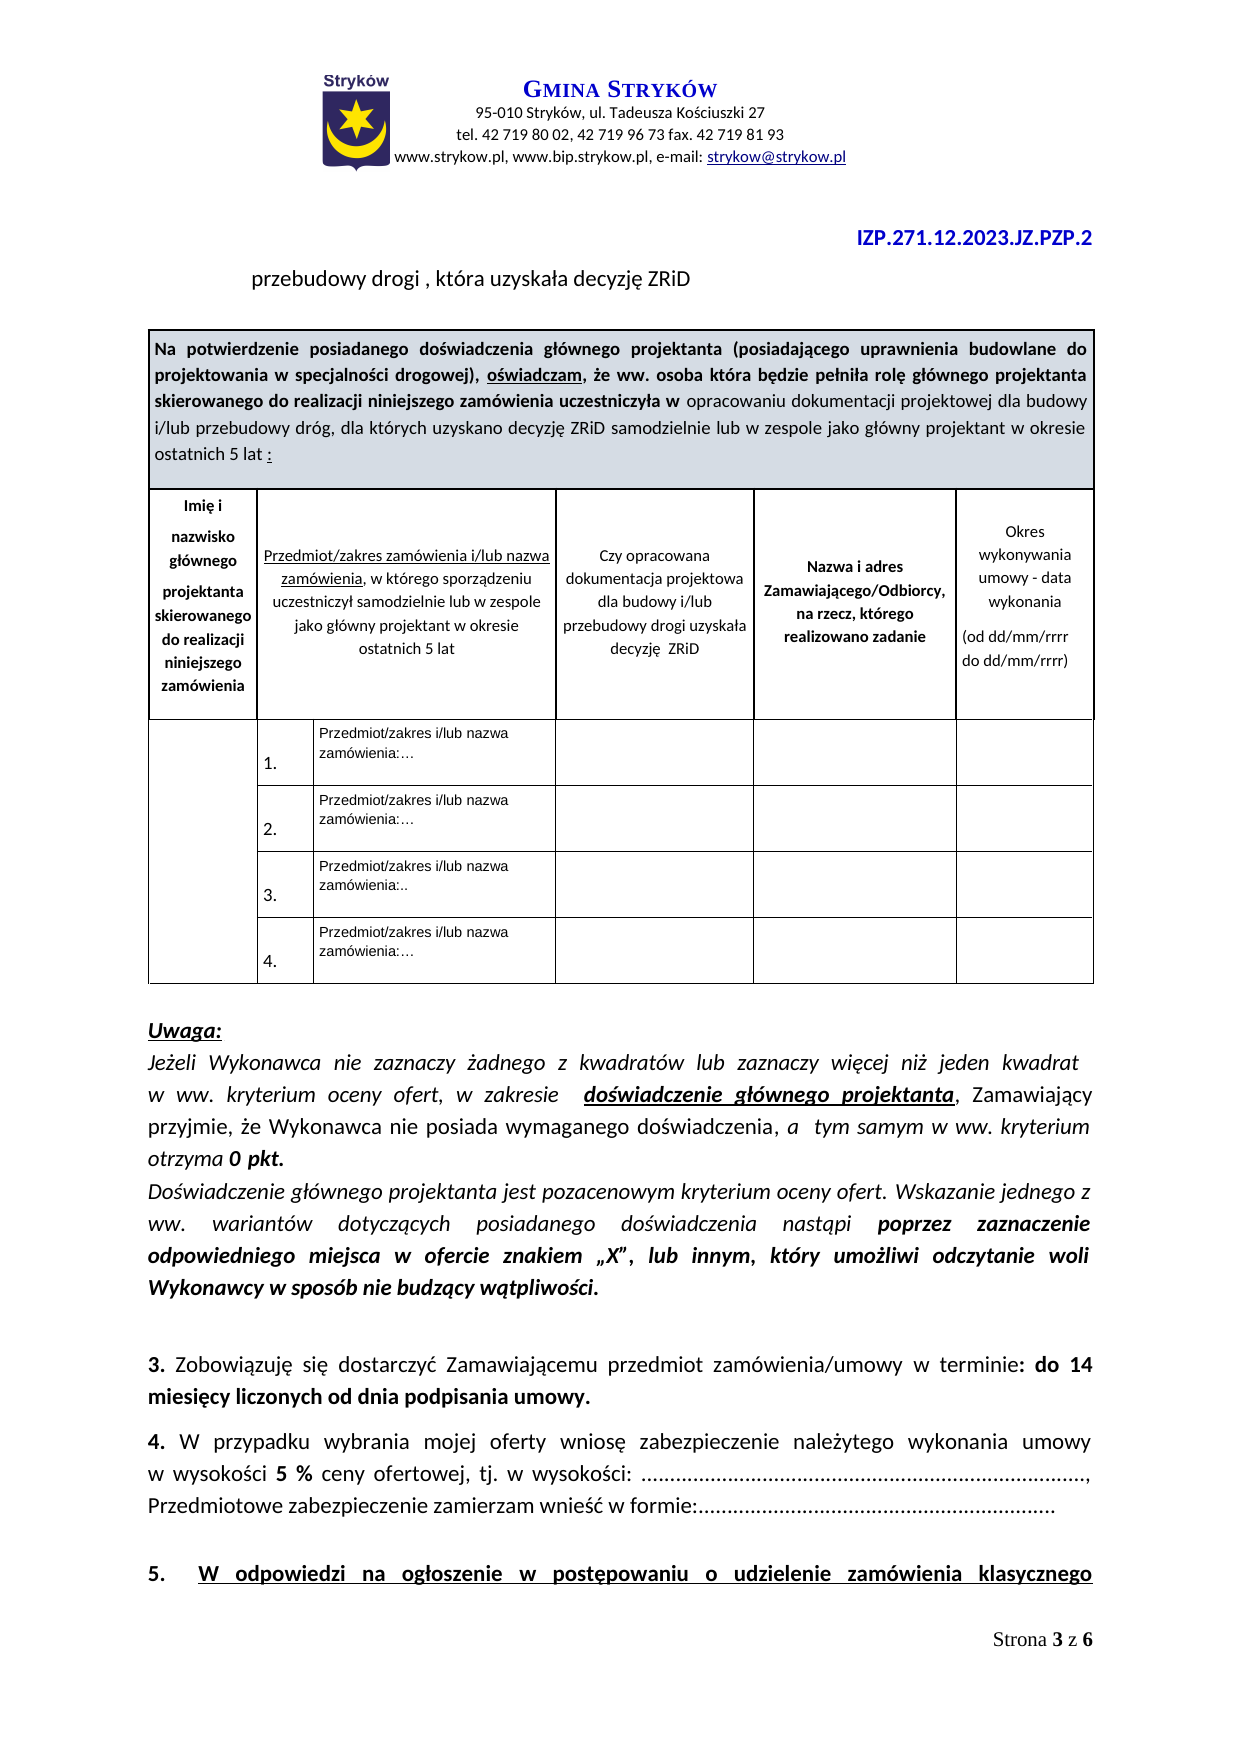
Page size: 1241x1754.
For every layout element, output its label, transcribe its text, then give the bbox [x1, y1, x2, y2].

table_cell [754, 918, 956, 983]
table_cell Przedmiot/zakres i/lub nazwa zamówienia:.. [314, 852, 555, 917]
table_cell 1. [258, 720, 313, 784]
table_cell [556, 720, 753, 784]
table_cell Przedmiot/zakres i/lub nazwa zamówienia:… [314, 918, 555, 983]
table_cell [754, 852, 956, 917]
table_cell [957, 719, 1093, 784]
text 1 projekt w zakresie opracowania dokumentacji projektowej dla budowy i/lub przebudowy drogi , która uzyskała decyzję ZRiD [148, 263, 1093, 292]
text 3. Zobowiązuję się dostarczyć Zamawiającemu przedmiot zamówienia/umowy w terminie: do 14 miesięcy liczonych od dnia podpisania umowy. [148, 1350, 1093, 1410]
picture [322, 75, 390, 172]
table_cell [556, 918, 753, 983]
table_cell [556, 786, 753, 851]
table_cell Przedmiot/zakres zamówienia i/lub nazwa zamówienia, w którego sporządzeniu uczestniczył samodzielnie lub w zespole jako główny projektant w okresie ostatnich 5 lat [258, 490, 555, 718]
table_cell Przedmiot/zakres i/lub nazwa zamówienia:… [314, 786, 555, 851]
table_cell [754, 786, 956, 851]
text 4. W przypadku wybrania mojej oferty wniosę zabezpieczenie należytego wykonania umowy w wysokości 5 % ceny ofertowej, tj. w wysokości: ............................................................................., Przedmiotowe zabezpieczenie zamierzam wnieść w formie:.............................................................. [148, 1427, 1093, 1519]
text Doświadczenie głównego projektanta jest pozacenowym kryterium oceny ofert. Wskazanie jednego z ww. wariantów dotyczących posiadanego doświadczenia nastąpi poprzez zaznaczenie odpowiedniego miejsca w ofercie znakiem „X”, lub innym, który umożliwi odczytanie woli Wykonawcy w sposób nie budzący wątpliwości. [148, 1177, 1093, 1301]
table_cell Imię i nazwisko głównego projektanta skierowanego do realizacji niniejszego zamówienia [150, 490, 256, 718]
table_cell Okres wykonywania umowy - data wykonania (od dd/mm/rrrr do dd/mm/rrrr) [957, 490, 1093, 718]
table_cell [957, 785, 1093, 851]
text Uwaga: [148, 1016, 1093, 1044]
table_cell 2. [258, 786, 313, 851]
table_cell [754, 720, 956, 784]
table_cell Przedmiot/zakres i/lub nazwa zamówienia:… [314, 720, 555, 784]
table_cell Nazwa i adres Zamawiającego/Odbiorcy, na rzecz, którego realizowano zadanie [755, 490, 955, 718]
table_cell [957, 851, 1093, 917]
table_cell 3. [258, 852, 313, 917]
table_header Na potwierdzenie posiadanego doświadczenia głównego projektanta (posiadającego uprawnienia budowlane do projektowania w specjalności drogowej), oświadczam, że ww. osoba która będzie pełniła rolę głównego projektanta skierowanego do realizacji niniejszego zamówienia uczestniczyła w opracowaniu dokumentacji projektowej dla budowy i/lub przebudowy dróg, dla których uzyskano decyzję ZRiD samodzielnie lub w zespole jako główny projektant w okresie ostatnich 5 lat : [150, 331, 1093, 488]
table_cell [149, 720, 257, 983]
table_cell 4. [258, 918, 313, 983]
table_cell Czy opracowana dokumentacja projektowa dla budowy i/lub przebudowy drogi uzyskała decyzję ZRiD [557, 490, 753, 718]
text Jeżeli Wykonawca nie zaznaczy żadnego z kwadratów lub zaznaczy więcej niż jeden kwadrat w ww. kryterium oceny ofert, w zakresie doświadczenie głównego projektanta, Zamawiający przyjmie, że Wykonawca nie posiada wymaganego doświadczenia, a tym samym w ww. kryterium otrzyma 0 pkt. [148, 1048, 1093, 1173]
table_cell [957, 917, 1093, 983]
table_cell [556, 852, 753, 917]
